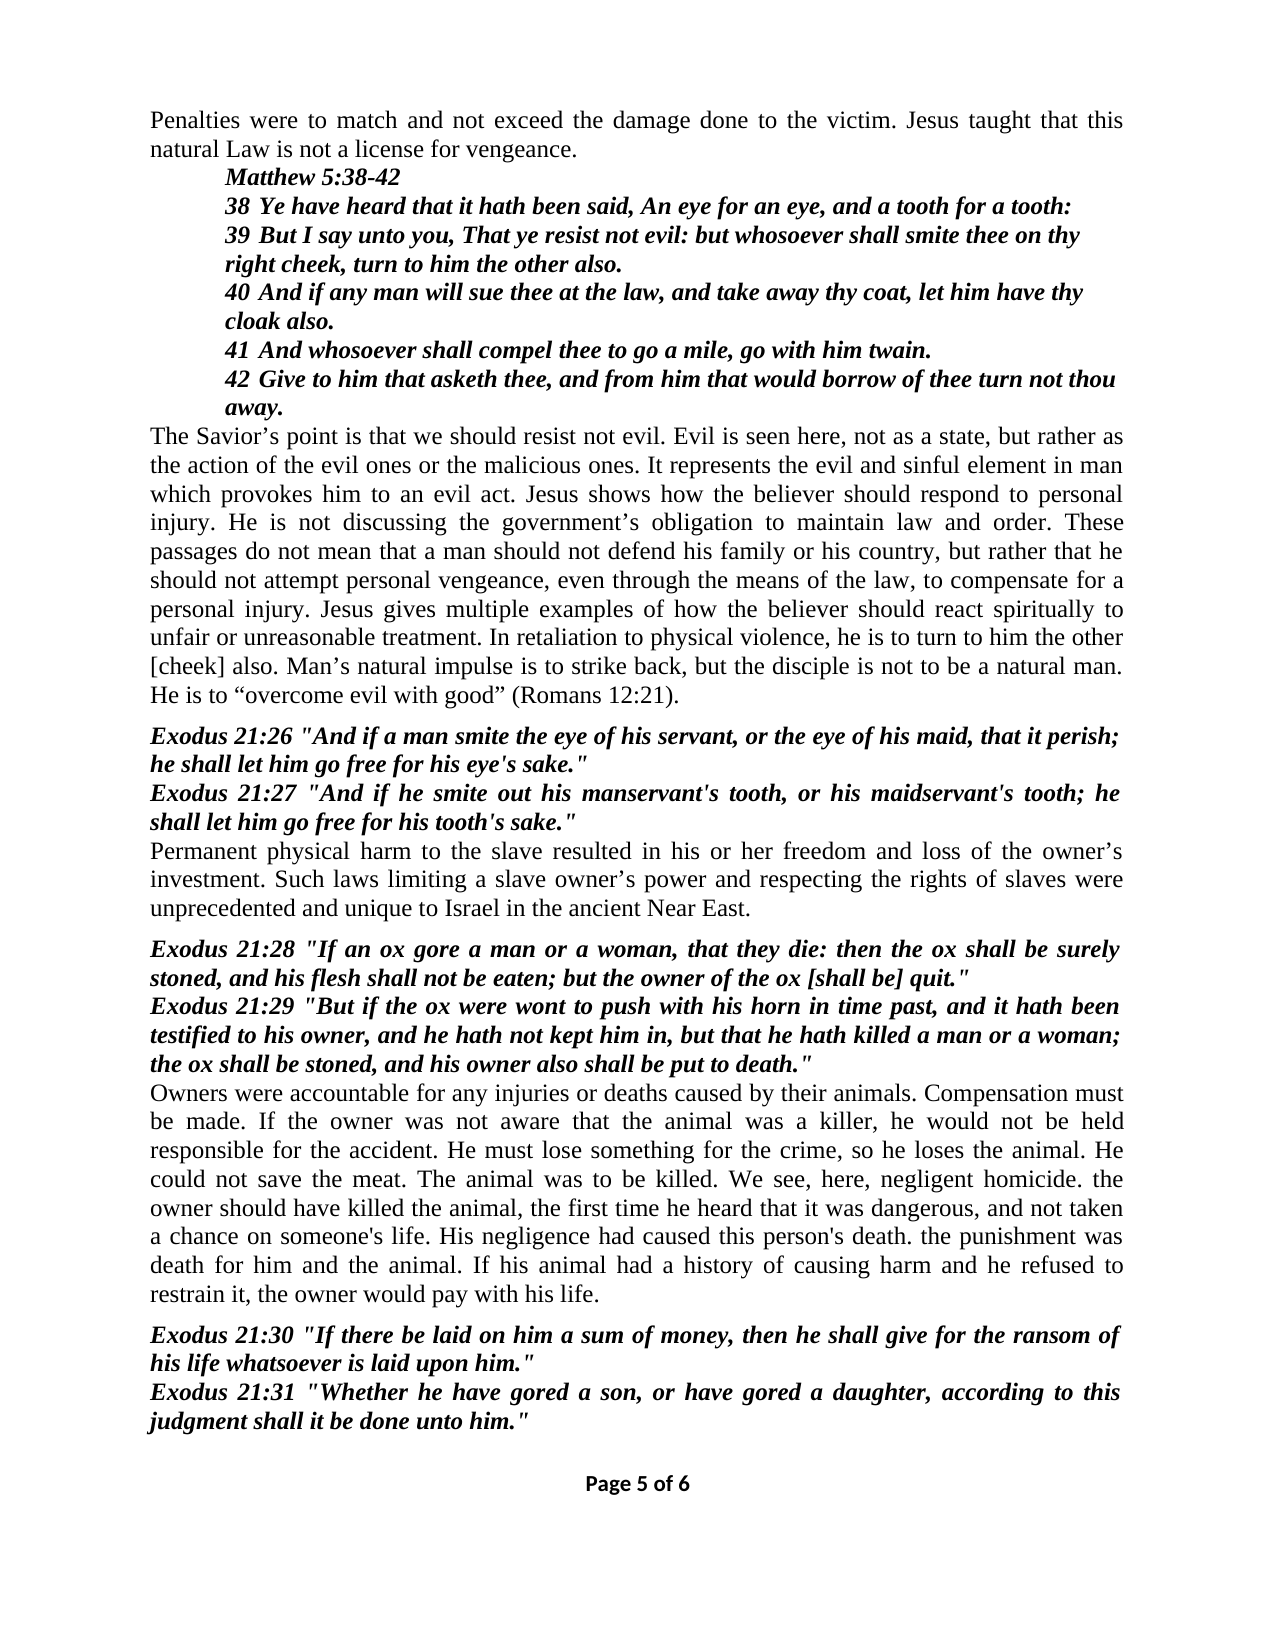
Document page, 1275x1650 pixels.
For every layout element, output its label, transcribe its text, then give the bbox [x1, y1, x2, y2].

text 42 Give to him that asketh thee, and from him that would borrow of thee turn not thou away. [225, 364, 1125, 421]
text 39 But I say unto you, That ye resist not evil: but whosoever shall smite thee on thy right cheek, turn to him the other also. [225, 220, 1125, 277]
text Exodus 21:30 "If there be laid on him a sum of money, then he shall give for the ransom of his life whatsoever is laid upon him." [150, 1320, 1125, 1377]
text Exodus 21:29 "But if the ox were wont to push with his horn in time past, and it hath been testified to his owner, and he hath not kept him in, but that he hath killed a man or a woman; the ox shall be stoned, and his owner also shall be put to death." [150, 991, 1125, 1078]
text Exodus 21:27 "And if he smite out his manservant's tooth, or his maidservant's tooth; he shall let him go free for his tooth's sake." [150, 778, 1125, 836]
text 38 Ye have heard that it hath been said, An eye for an eye, and a tooth for a tooth: [225, 191, 1125, 220]
text Exodus 21:26 "And if a man smite the eye of his servant, or the eye of his maid, that it perish; he shall let him go free for his eye's sake." [150, 721, 1125, 778]
text Matthew 5:38-42 [225, 162, 1125, 191]
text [150, 105, 1125, 162]
text Exodus 21:28 "If an ox gore a man or a woman, that they die: then the ox shall be surely stoned, and his flesh shall not be eaten; but the owner of the ox [shall be] quit." [150, 934, 1125, 991]
text Exodus 21:31 "Whether he have gored a son, or have gored a daughter, according to this judgment shall it be done unto him." [150, 1377, 1125, 1435]
text Owners were accountable for any injuries or deaths caused by their animals. Compensation must be made. If the owner was not aware that the animal was a killer, he would not be held responsible for the accident. He must lose something for the crime, so he loses the animal. He could not save the meat. The animal was to be killed. We see, here, negligent homicide. the owner should have killed the animal, the first time he heard that it was dangerous, and not taken a chance on someone's life. His negligence had caused this person's death. the punishment was death for him and the animal. If his animal had a history of causing harm and he refused to restrain it, the owner would pay with his life. [150, 1078, 1125, 1308]
text 40 And if any man will sue thee at the law, and take away thy coat, let him have thy cloak also. [225, 277, 1125, 335]
text Permanent physical harm to the slave resulted in his or her freedom and loss of the owner’s investment. Such laws limiting a slave owner’s power and respecting the rights of slaves were unprecedented and unique to Israel in the ancient Near East. [150, 836, 1125, 922]
text The Savior’s point is that we should resist not evil. Evil is seen here, not as a state, but rather as the action of the evil ones or the malicious ones. It represents the evil and sinful element in man which provokes him to an evil act. Jesus shows how the believer should respond to personal injury. He is not discussing the government’s obligation to maintain law and order. These passages do not mean that a man should not defend his family or his country, but rather that he should not attempt personal vengeance, even through the means of the law, to compensate for a personal injury. Jesus gives multiple examples of how the believer should react spiritually to unfair or unreasonable treatment. In retaliation to physical violence, he is to turn to him the other [cheek] also. Man’s natural impulse is to strike back, but the disciple is not to be a natural man. He is to “overcome evil with good” (Romans 12:21). [150, 421, 1125, 709]
text 41 And whosoever shall compel thee to go a mile, go with him twain. [225, 335, 1125, 364]
